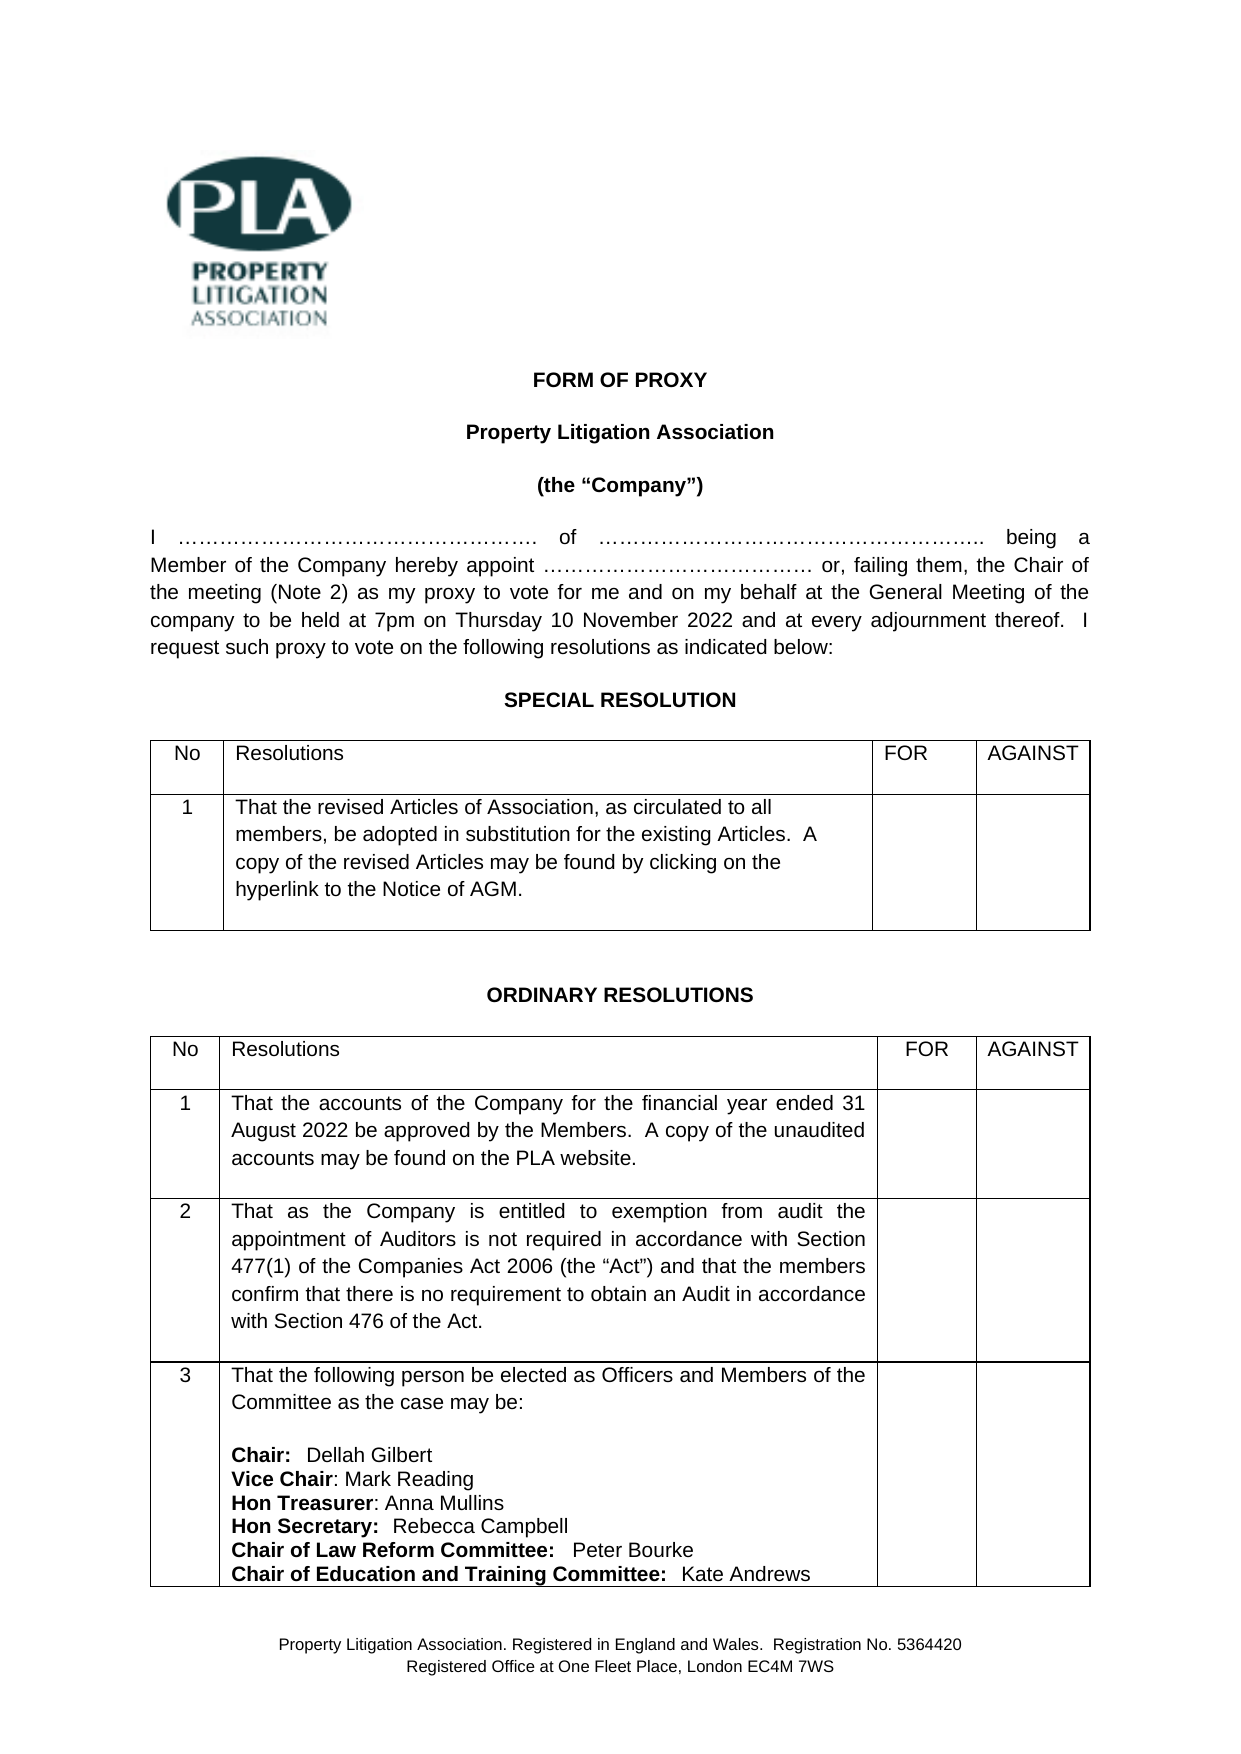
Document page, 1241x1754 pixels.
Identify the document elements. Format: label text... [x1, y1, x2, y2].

table_cell [873, 795, 976, 930]
text ORDINARY RESOLUTIONS [150, 983, 1090, 1007]
table_cell 1 [151, 1090, 219, 1198]
text I ……………………………………………. of ……………………………………………….. being a Member of the Company hereby appoint ………………………………… or, failing them, the Chair of the meeting (Note 2) as my proxy to vote for me and on my behalf at the General Meeting of the company to be held at 7pm on Thursday 10 November 2022 and at every adjournment thereof. I request such proxy to vote on the following resolutions as indicated below: [150, 525, 1090, 659]
table_header Resolutions [220, 1037, 877, 1089]
table_cell [878, 1090, 976, 1198]
text Property Litigation Association [150, 420, 1090, 444]
table_cell 1 [151, 795, 223, 930]
table_header FOR [878, 1037, 976, 1089]
table_header Resolutions [224, 741, 872, 794]
text SPECIAL RESOLUTION [150, 688, 1090, 712]
table_header No [151, 1037, 219, 1089]
table_cell [977, 1363, 1089, 1586]
picture [150, 150, 364, 339]
table_cell 2 [151, 1199, 219, 1361]
text (the “Company”) [150, 473, 1090, 497]
table_cell [878, 1363, 976, 1586]
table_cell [220, 1363, 877, 1586]
table_cell [977, 1199, 1089, 1361]
table_cell That the accounts of the Company for the financial year ended 31 August 2022 be approved by the Members. A copy of the unaudited accounts may be found on the PLA website. [220, 1090, 877, 1198]
table_cell That as the Company is entitled to exemption from audit the appointment of Auditors is not required in accordance with Section 477(1) of the Companies Act 2006 (the “Act”) and that the members confirm that there is no requirement to obtain an Audit in accordance with Section 476 of the Act. [220, 1199, 877, 1361]
table_cell That the revised Articles of Association, as circulated to all members, be adopted in substitution for the existing Articles. A copy of the revised Articles may be found by clicking on the hyperlink to the Notice of AGM. [224, 795, 872, 930]
table_cell [977, 1090, 1089, 1198]
text FORM OF PROXY [150, 368, 1090, 392]
table_cell [977, 795, 1089, 930]
table_header AGAINST [977, 741, 1089, 794]
table_header AGAINST [977, 1037, 1089, 1089]
table_cell [878, 1199, 976, 1361]
table_cell 3 [151, 1363, 219, 1586]
table_header No [151, 741, 223, 794]
table_header FOR [873, 741, 976, 794]
